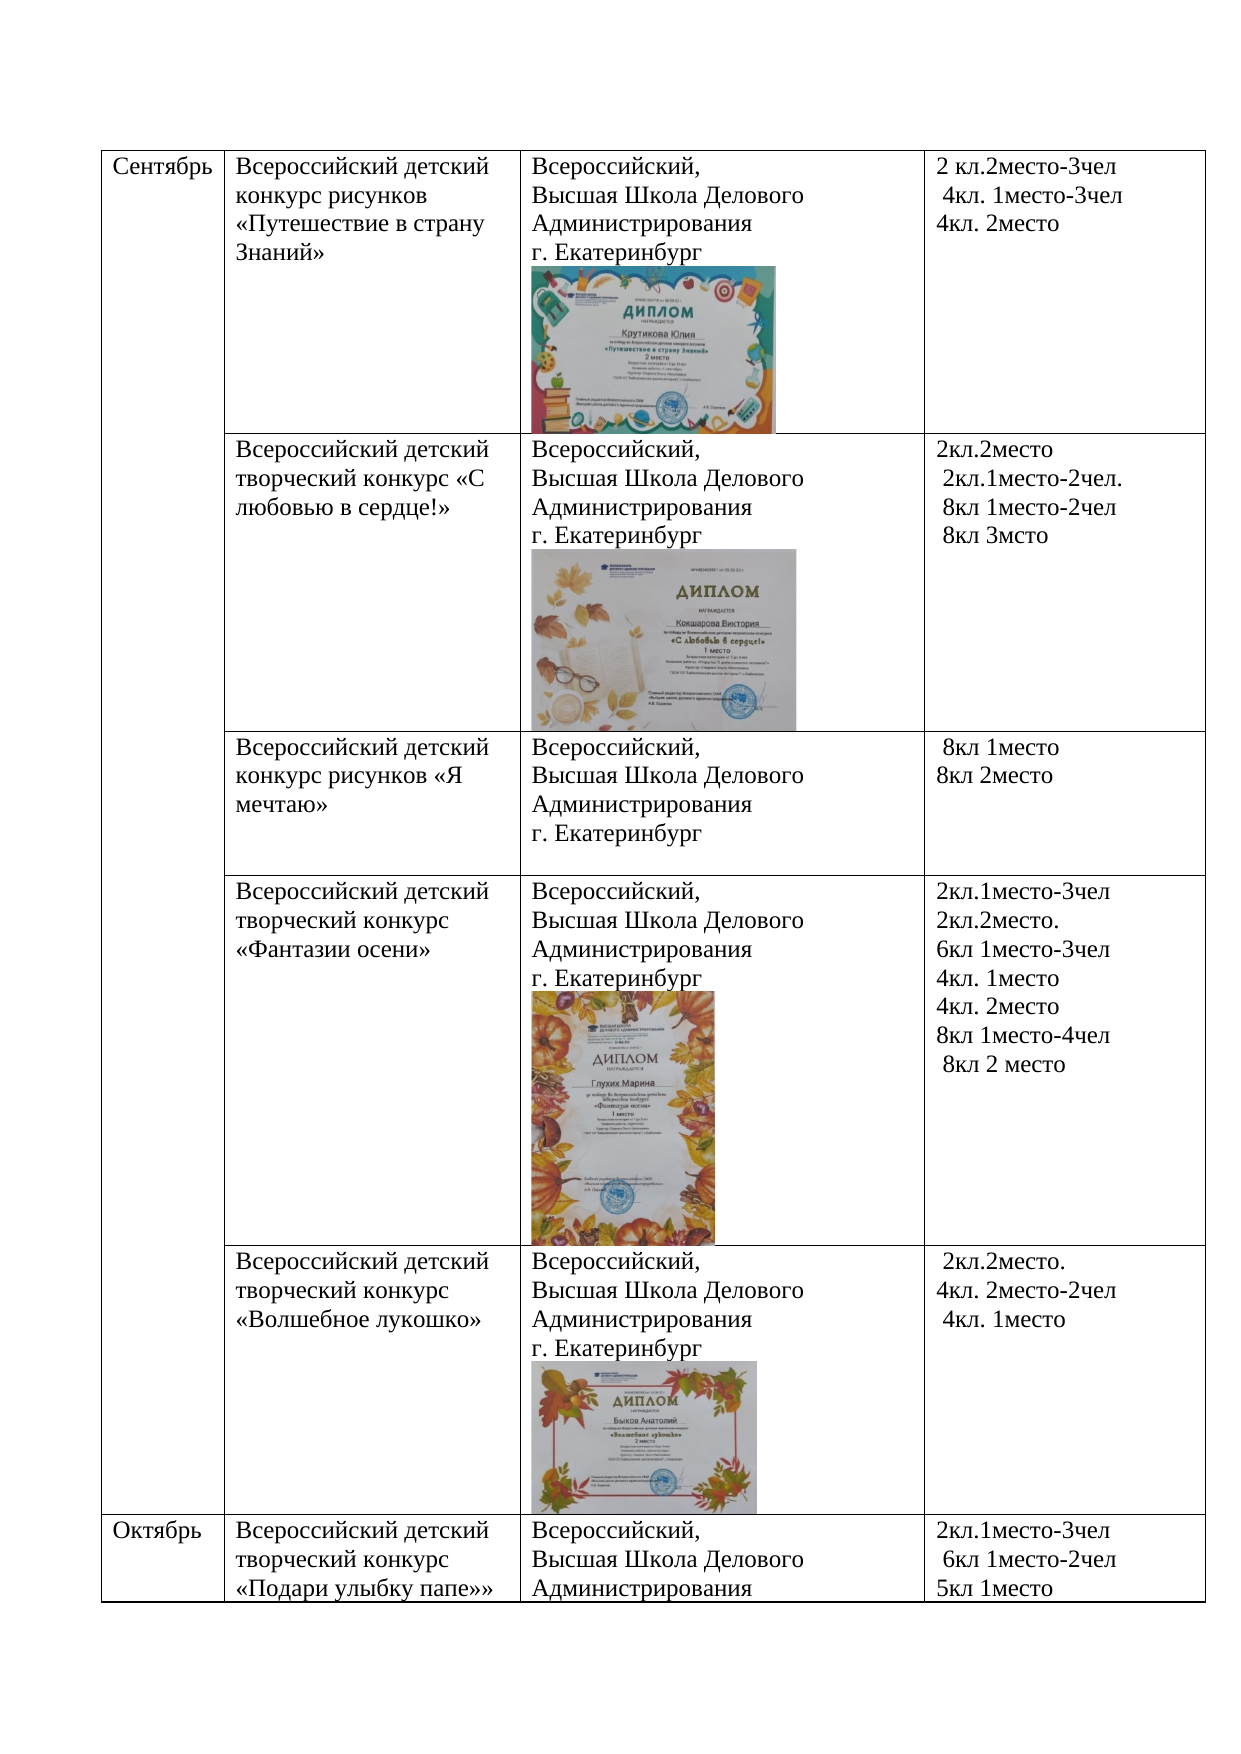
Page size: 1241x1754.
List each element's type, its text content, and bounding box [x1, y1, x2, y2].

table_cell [521, 151, 924, 433]
picture [531, 549, 797, 731]
picture [531, 1361, 757, 1514]
table_cell 2кл.2место 2кл.1место-2чел. 8кл 1место-2чел 8кл 3мсто [925, 434, 1205, 731]
table_cell 2кл.1место-3чел 2кл.2место. 6кл 1место-3чел 4кл. 1место 4кл. 2место 8кл 1место-4чел 8кл 2 место [925, 876, 1205, 1245]
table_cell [925, 1515, 1205, 1601]
picture [531, 991, 716, 1246]
table_cell Всероссийский детский творческий конкурс «Фантазии осени» [225, 876, 520, 1245]
table_cell 2кл.2место. 4кл. 2место-2чел 4кл. 1место [925, 1246, 1205, 1514]
table_cell Всероссийский детский творческий конкурс «С любовью в сердце!» [225, 434, 520, 731]
table_cell Всероссийский, Высшая Школа Делового Администрирования г. Екатеринбург [521, 732, 924, 875]
table_cell Октябрь [102, 1515, 224, 1601]
table_cell Всероссийский, Высшая Школа Делового Администрирования г. Екатеринбург [521, 1246, 924, 1514]
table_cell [225, 1515, 520, 1601]
table_cell Всероссийский, Высшая Школа Делового Администрирования г. Екатеринбург [521, 876, 924, 1245]
table_cell Всероссийский детский конкурс рисунков «Я мечтаю» [225, 732, 520, 875]
table_cell Всероссийский, Высшая Школа Делового Администрирования г. Екатеринбург [521, 434, 924, 731]
table_cell Всероссийский детский конкурс рисунков «Путешествие в страну Знаний» [225, 151, 520, 433]
table_cell Всероссийский детский творческий конкурс «Волшебное лукошко» [225, 1246, 520, 1514]
picture [531, 266, 776, 434]
table_cell Сентябрь [102, 151, 224, 1514]
table_cell 2 кл.2место-3чел 4кл. 1место-3чел 4кл. 2место [925, 151, 1205, 433]
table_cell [521, 1515, 924, 1601]
table_cell 8кл 1место 8кл 2место [925, 732, 1205, 875]
